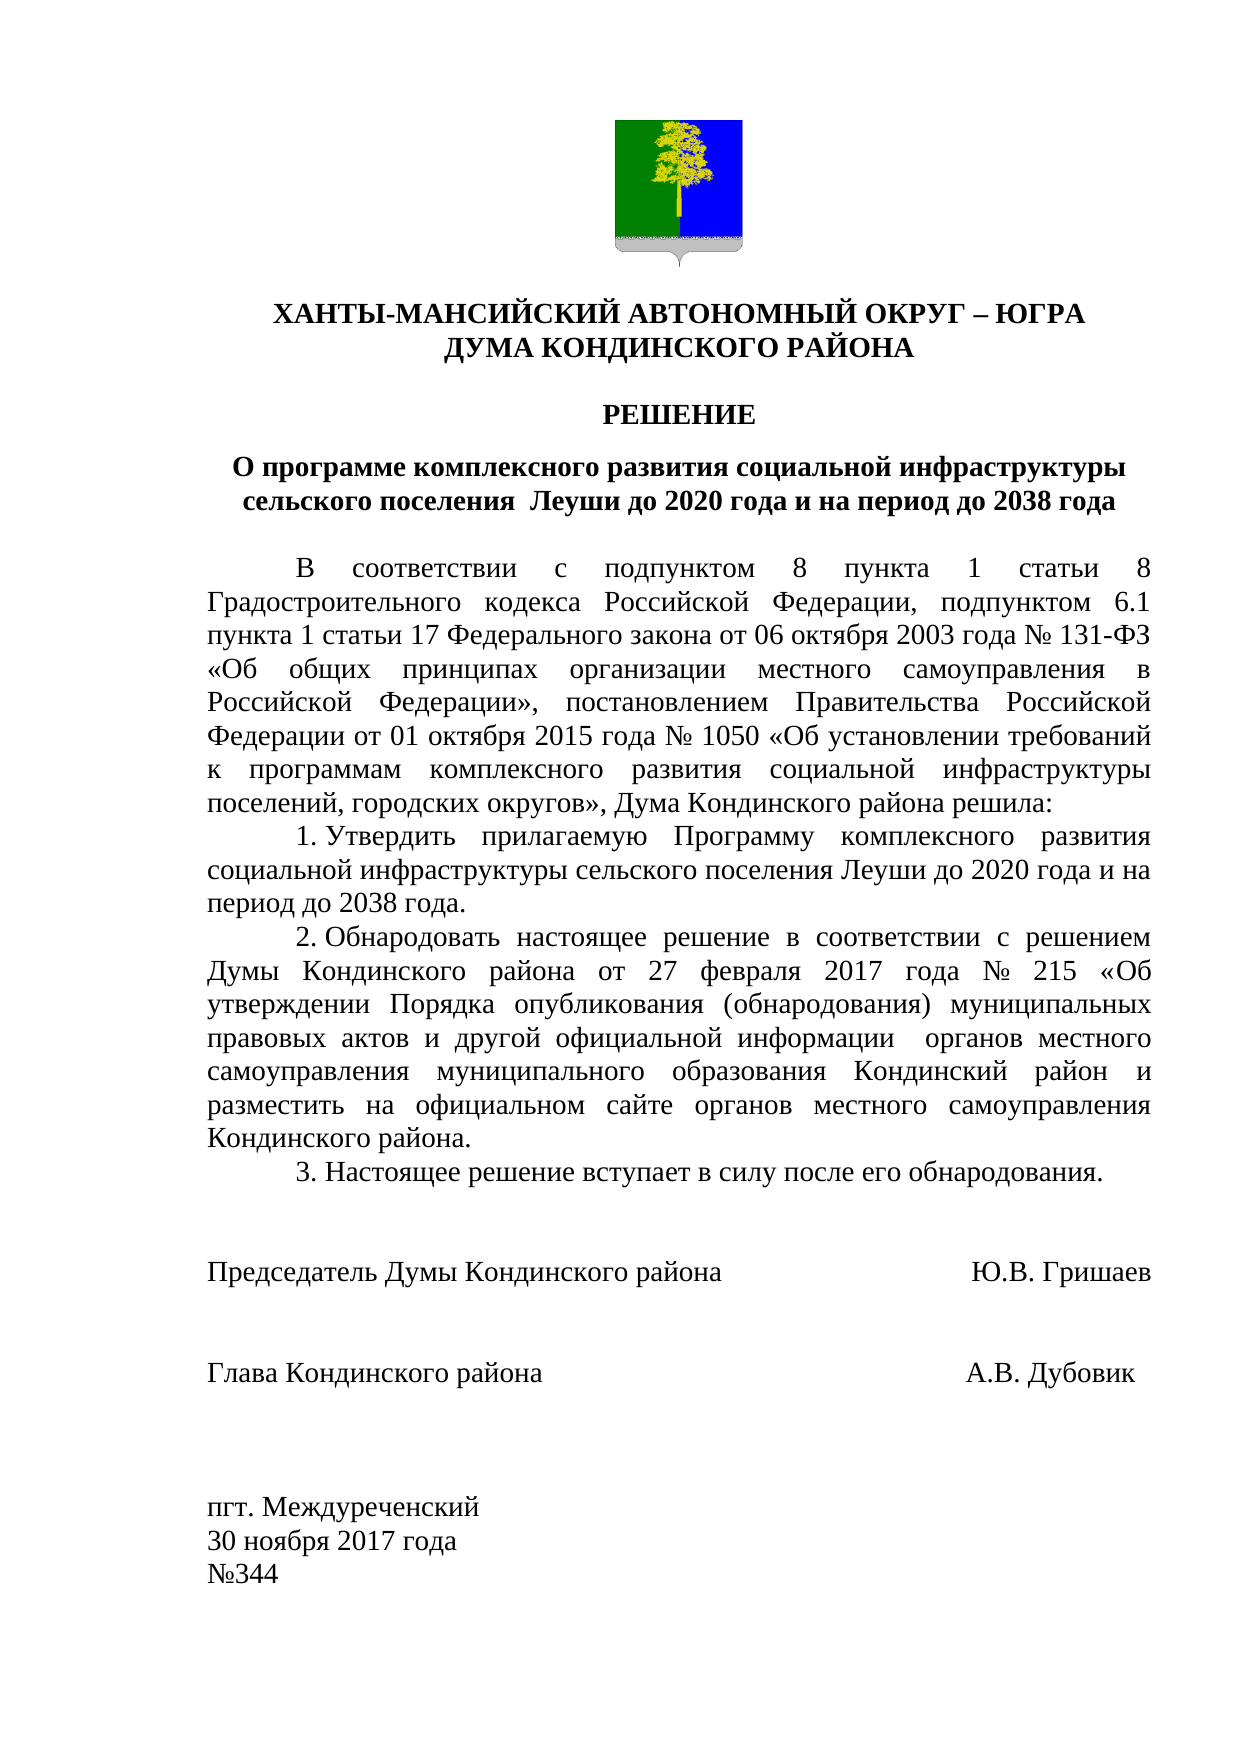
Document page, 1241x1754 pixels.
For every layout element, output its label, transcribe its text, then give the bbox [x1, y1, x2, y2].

picture [613, 118, 745, 269]
list Утвердить прилагаемую Программу комплексного развития социальной инфраструктуры сельского поселения Леуши до 2020 года и на период до 2038 года. [207, 818, 1152, 919]
list Настоящее решение вступает в силу после его обнародования. [282, 1154, 1152, 1187]
text О программе комплексного развития социальной инфраструктуры сельского поселения Леуши до 2020 года и на период до 2038 года [207, 449, 1152, 517]
text Глава Кондинского района А.В. Дубовик [207, 1355, 1152, 1389]
list Обнародовать настоящее решение в соответствии с решением Думы Кондинского района от 27 февраля 2017 года № 215 «Об утверждении Порядка опубликования (обнародования) муниципальных правовых актов и другой официальной информации органов местного самоуправления муниципального образования Кондинский район и разместить на официальном сайте органов местного самоуправления Кондинского района. [207, 919, 1152, 1154]
text ХАНТЫ-МАНСИЙСКИЙ АВТОНОМНЫЙ ОКРУГ – ЮГРА [207, 296, 1152, 330]
text 30 ноября 2017 года [207, 1523, 1152, 1556]
text В соответствии с подпунктом 8 пункта 1 статьи 8 Градостроительного кодекса Российской Федерации, подпунктом 6.1 пункта 1 статьи 17 Федерального закона от 06 октября 2003 года № 131-ФЗ «Об общих принципах организации местного самоуправления в Российской Федерации», постановлением Правительства Российской Федерации от 01 октября 2015 года № 1050 «Об установлении требований к программам комплексного развития социальной инфраструктуры поселений, городских округов», Дума Кондинского района решила: [207, 550, 1152, 818]
text Председатель Думы Кондинского района Ю.В. Гришаев [207, 1254, 1152, 1288]
text РЕШЕНИЕ [207, 397, 1152, 430]
text пгт. Междуреченский [207, 1489, 1152, 1523]
text ДУМА КОНДИНСКОГО РАЙОНА [207, 330, 1152, 363]
text №344 [207, 1556, 1152, 1590]
